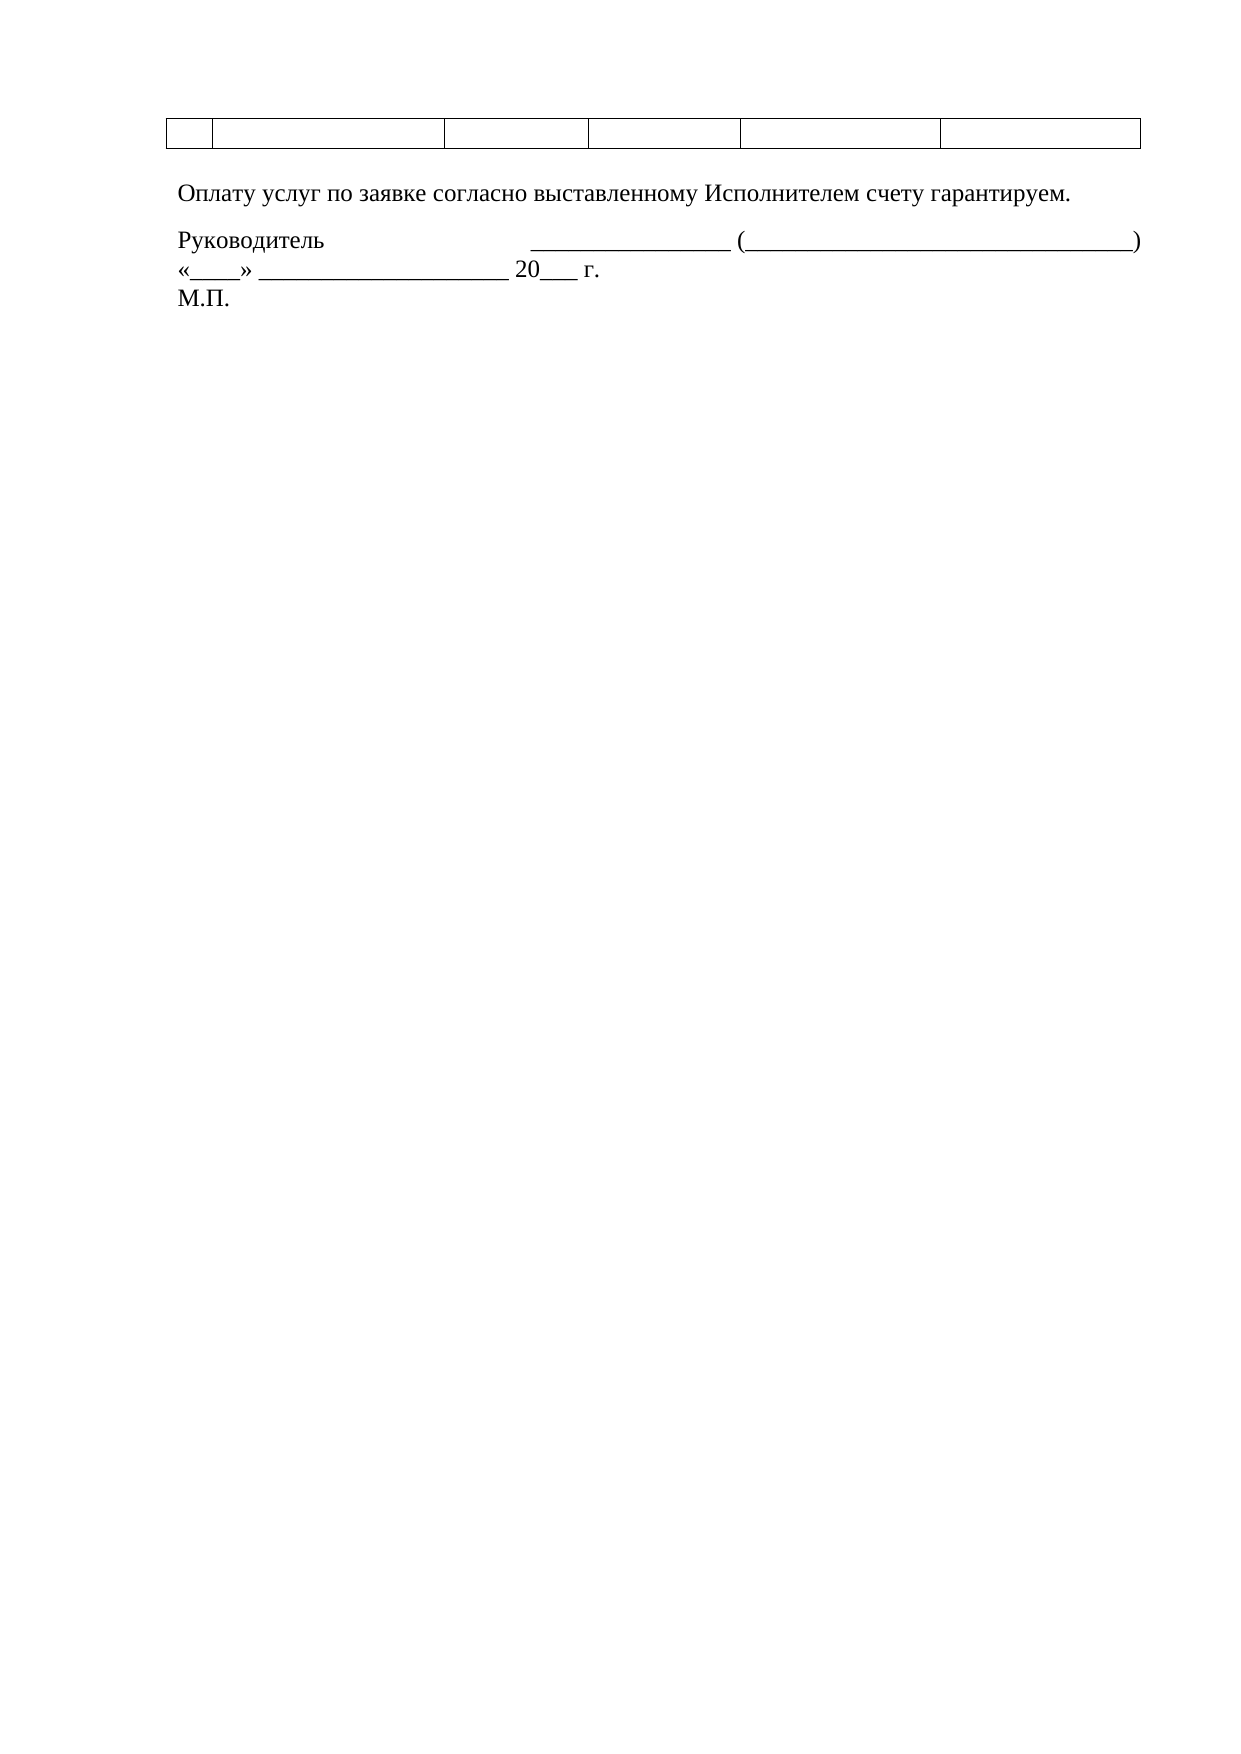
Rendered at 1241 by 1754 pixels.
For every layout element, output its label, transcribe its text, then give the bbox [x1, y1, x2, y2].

text «____» ____________________ 20___ г. [177, 254, 1152, 283]
text М.П. [177, 283, 1152, 312]
table_cell [167, 119, 212, 148]
table_cell [445, 119, 588, 148]
table_cell [741, 119, 940, 148]
table_cell [941, 119, 1140, 148]
table_cell [213, 119, 444, 148]
text Руководитель ________________ (_______________________________) [177, 226, 1152, 254]
text Оплату услуг по заявке согласно выставленному Исполнителем счету гарантируем. [177, 178, 1152, 206]
table_cell [589, 119, 740, 148]
